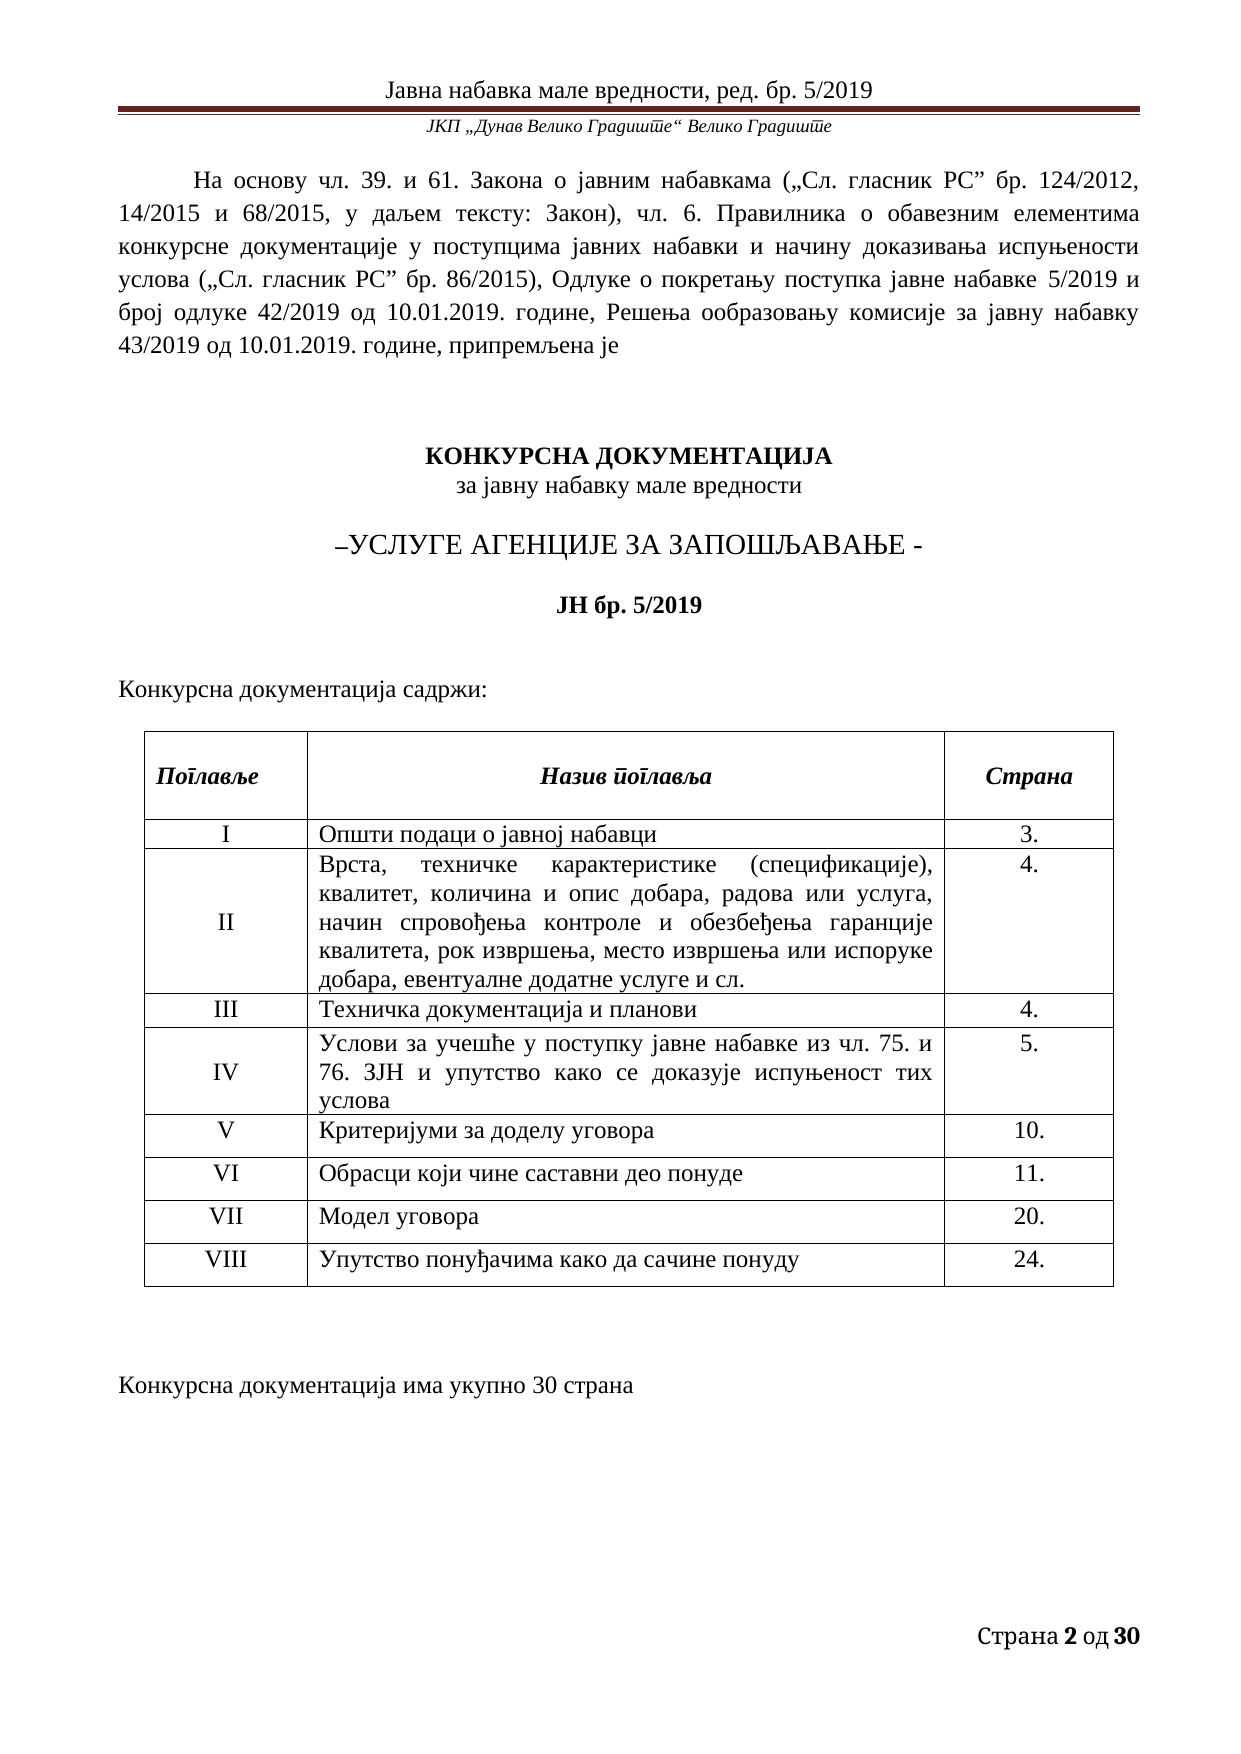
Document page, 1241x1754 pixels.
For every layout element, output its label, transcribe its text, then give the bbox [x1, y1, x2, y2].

text –УСЛУГЕ АГЕНЦИЈЕ ЗА ЗАПОШЉАВАЊЕ - [118, 527, 1140, 561]
table_cell V [145, 1115, 307, 1157]
table_cell VIII [145, 1244, 307, 1286]
text за јавну набавку мале вредности [118, 470, 1140, 499]
text Конкурсна документација има укупно 30 страна [118, 1370, 1140, 1399]
table_cell Техничка документација и планови [308, 994, 944, 1027]
text КОНКУРСНА ДОКУМЕНТАЦИЈА [118, 441, 1140, 470]
table_cell Услови за учешће у поступку јавне набавке из чл. 75. и 76. ЗЈН и упутство како се доказује испуњеност тих услова [308, 1028, 944, 1114]
table_cell 11. [945, 1158, 1113, 1200]
table_cell Врста, техничке карактеристике (спецификације), квалитет, количина и опис добара, радова или услуга, начин спровођења контроле и обезбеђења гаранције квалитета, рок извршења, место извршења или испoруке добара, евентуалне додатне услуге и сл. [308, 849, 944, 993]
table_cell VI [145, 1158, 307, 1200]
table_cell 4. [945, 849, 1113, 993]
table_cell VII [145, 1201, 307, 1243]
table_header Назив поглавља [308, 732, 944, 818]
table_header Страна [945, 732, 1113, 818]
table_cell Обрасци који чине саставни део понуде [308, 1158, 944, 1200]
text ЈН бр. 5/2019 [118, 590, 1140, 618]
table_header Поглавље [145, 732, 307, 818]
table_cell Упутство понуђачима како да сачине понуду [308, 1244, 944, 1286]
table_cell II [145, 849, 307, 993]
text На основу чл. 39. и 61. Закона о јавним набавкама („Сл. гласник РС” бр. 124/2012, 14/2015 и 68/2015, у даљем тексту: Закон), чл. 6. Правилника о обавезним елементима конкурсне документације у поступцима јавних набавки и начину доказивања испуњености услова („Сл. гласник РС” бр. 86/2015), Одлуке о покретању поступка јавне набавке 5/2019 и број одлуке 42/2019 од 10.01.2019. године, Решења ообразовању комисије за јавну набавку 43/2019 од 10.01.2019. године, припремљена је [118, 165, 1140, 359]
table_cell III [145, 994, 307, 1027]
table_cell Критеријуми за доделу уговора [308, 1115, 944, 1157]
table_cell 24. [945, 1244, 1113, 1286]
table_cell Општи подаци о јавној набавци [308, 820, 944, 848]
text Конкурсна документација садржи: [118, 674, 1140, 702]
table_cell Модел уговора [308, 1201, 944, 1243]
table_cell 5. [945, 1028, 1113, 1114]
table_cell 3. [945, 820, 1113, 848]
table_cell 4. [945, 994, 1113, 1027]
table_cell 10. [945, 1115, 1113, 1157]
table_cell I [145, 820, 307, 848]
table_cell 20. [945, 1201, 1113, 1243]
table_cell IV [145, 1028, 307, 1114]
